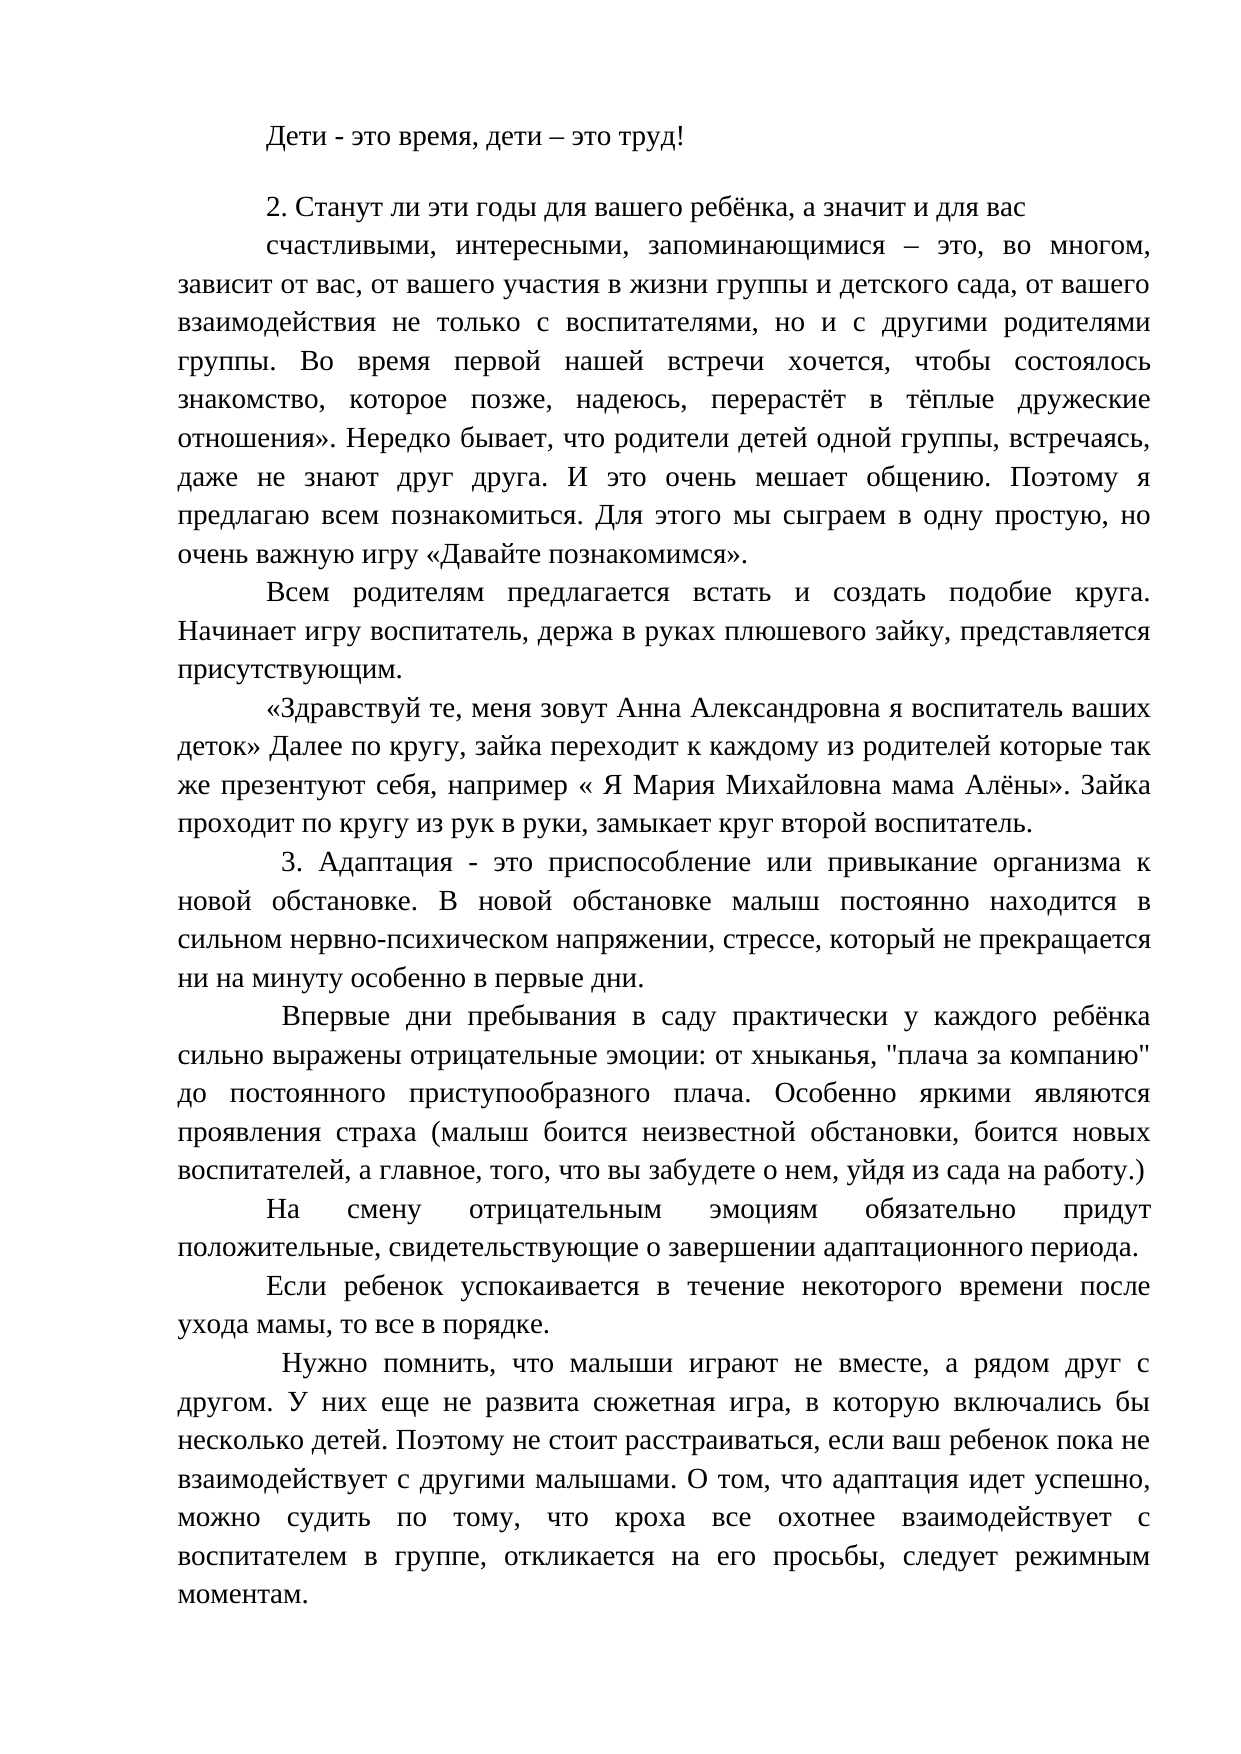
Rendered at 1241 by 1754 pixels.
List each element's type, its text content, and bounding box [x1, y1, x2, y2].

text 3. Адаптация - это приспособление или привыкание организма к новой обстановке. В новой обстановке малыш постоянно находится в сильном нервно-психическом напряжении, стрессе, который не прекращается ни на минуту особенно в первые дни. [177, 844, 1152, 993]
text На смену отрицательным эмоциям обязательно придут положительные, свидетельствующие о завершении адаптационного периода. [177, 1191, 1152, 1263]
text «Здравствуй те, меня зовут Анна Александровна я воспитатель ваших деток» Далее по кругу, зайка переходит к каждому из родителей которые так же презентуют себя, например « Я Мария Михайловна мама Алёны». Зайка проходит по кругу из рук в руки, замыкает круг второй воспитатель. [177, 690, 1152, 839]
text Нужно помнить, что малыши играют не вместе, а рядом друг с другом. У них еще не развита сюжетная игра, в которую включались бы несколько детей. Поэтому не стоит расстраиваться, если ваш ребенок пока не взаимодействует с другими малышами. О том, что адаптация идет успешно, можно судить по тому, что кроха все охотнее взаимодействует с воспитателем в группе, откликается на его просьбы, следует режимным моментам. [177, 1345, 1152, 1610]
text Дети - это время, дети – это труд! [177, 118, 1152, 152]
text Всем родителям предлагается встать и создать подобие круга. Начинает игру воспитатель, держа в руках плюшевого зайку, представляется присутствующим. [177, 574, 1152, 685]
text Впервые дни пребывания в саду практически у каждого ребёнка сильно выражены отрицательные эмоции: от хныканья, "плача за компанию" до постоянного приступообразного плача. Особенно яркими являются проявления страха (малыш боится неизвестной обстановки, боится новых воспитателей, а главное, того, что вы забудете о нем, уйдя из сада на работу.) [177, 998, 1152, 1186]
text Если ребенок успокаивается в течение некоторого времени после ухода мамы, то все в порядке. [177, 1268, 1152, 1340]
text 2. Станут ли эти годы для вашего ребёнка, а значит и для вас [177, 189, 1152, 222]
text счастливыми, интересными, запоминающимися – это, во многом, зависит от вас, от вашего участия в жизни группы и детского сада, от вашего взаимодействия не только с воспитателями, но и с другими родителями группы. Во время первой нашей встречи хочется, чтобы состоялось знакомство, которое позже, надеюсь, перерастёт в тёплые дружеские отношения». Нередко бывает, что родители детей одной группы, встречаясь, даже не знают друг друга. И это очень мешает общению. Поэтому я предлагаю всем познакомиться. Для этого мы сыграем в одну простую, но очень важную игру «Давайте познакомимся». [177, 227, 1152, 569]
